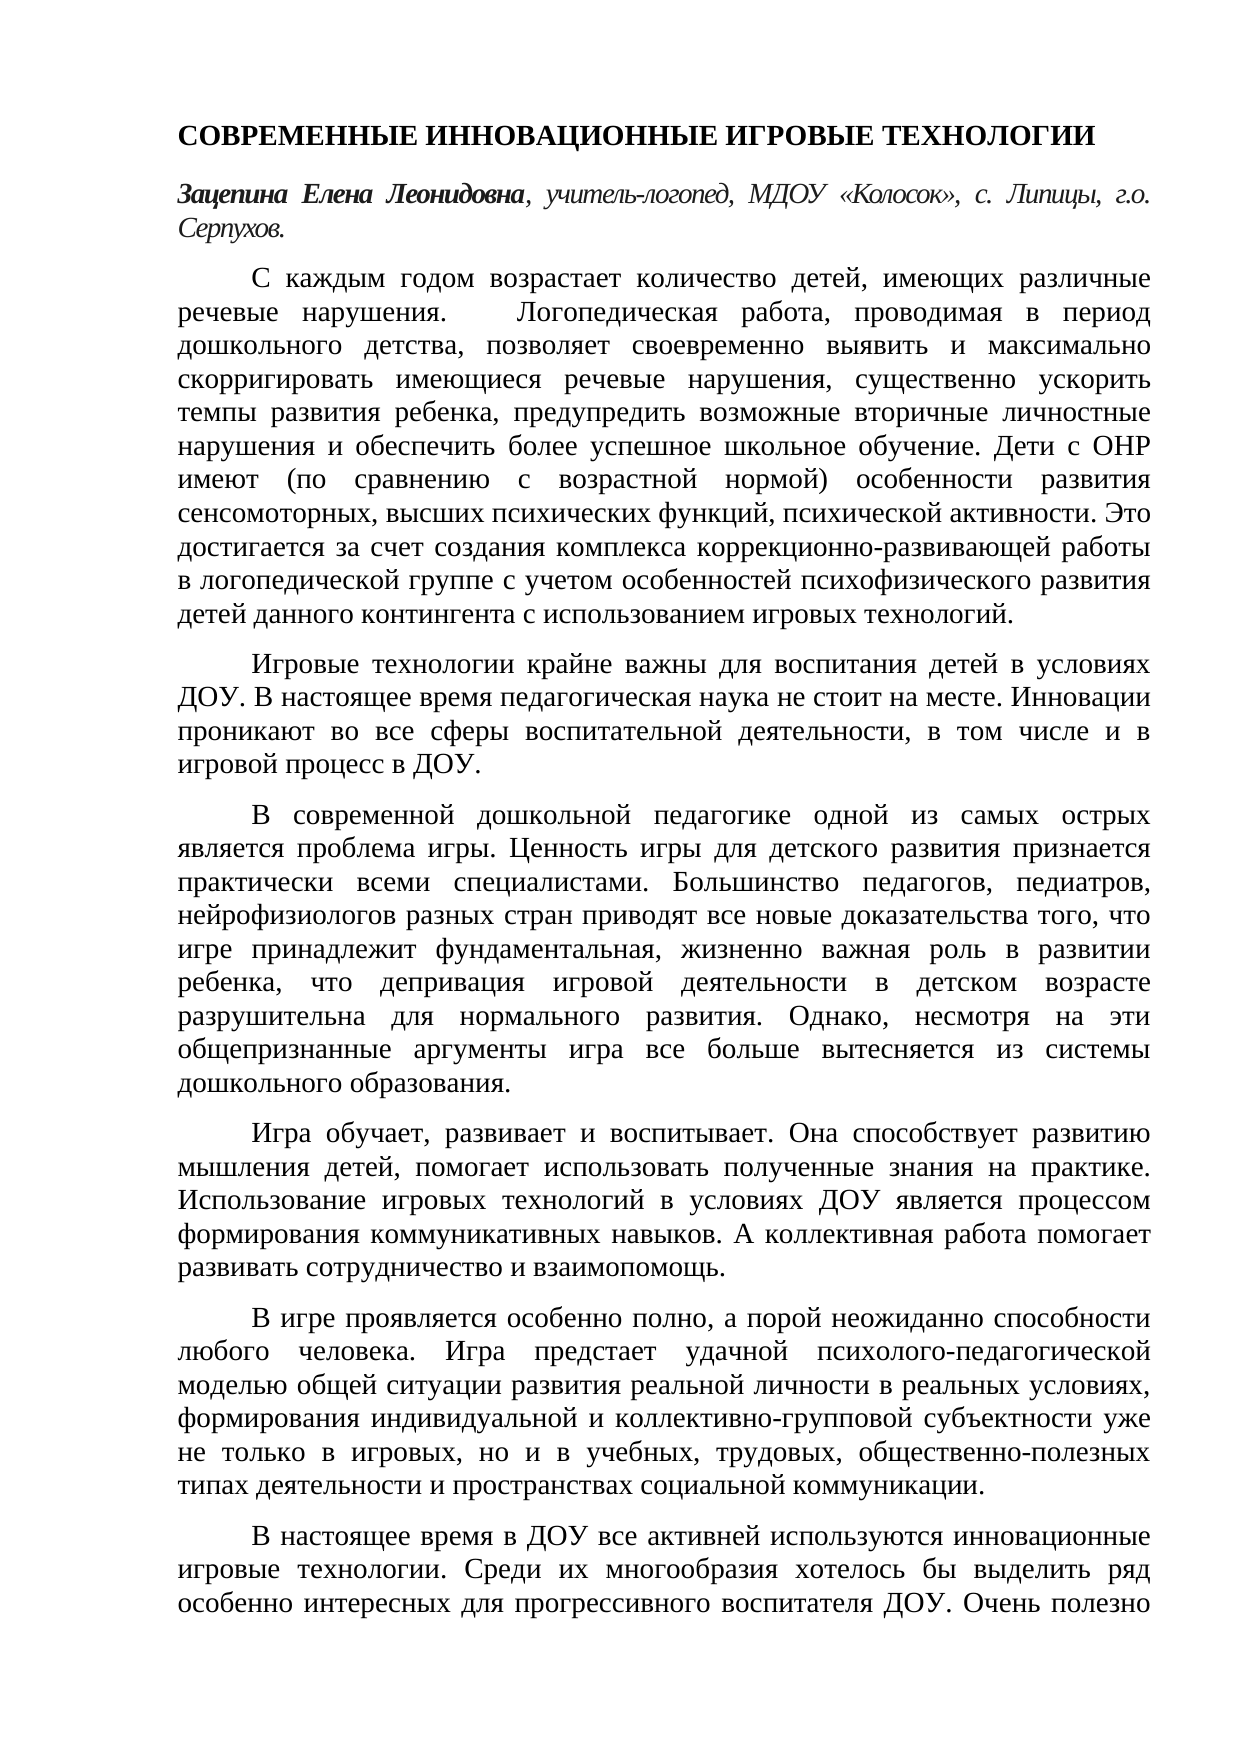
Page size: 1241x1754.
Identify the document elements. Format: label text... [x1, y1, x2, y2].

text В игре проявляется особенно полно, а порой неожиданно способности любого человека. Игра предстает удачной психолого-педагогической моделью общей ситуации развития реальной личности в реальных условиях, формирования индивидуальной и коллективно-групповой субъектности уже не только в игровых, но и в учебных, трудовых, общественно-полезных типах деятельности и пространствах социальной коммуникации. [177, 1300, 1152, 1501]
text С каждым годом возрастает количество детей, имеющих различные речевые нарушения. Логопедическая работа, проводимая в период дошкольного детства, позволяет своевременно выявить и максимально скорригировать имеющиеся речевые нарушения, существенно ускорить темпы развития ребенка, предупредить возможные вторичные личностные нарушения и обеспечить более успешное школьное обучение. Дети с ОНР имеют (по сравнению с возрастной нормой) особенности развития сенсомоторных, высших психических функций, психической активности. Это достигается за счет создания комплекса коррекционно-развивающей работы в логопедической группе с учетом особенностей психофизического развития детей данного контингента с использованием игровых технологий. [177, 260, 1152, 629]
text СОВРЕМЕННЫЕ ИННОВАЦИОННЫЕ ИГРОВЫЕ ТЕХНОЛОГИИ [177, 118, 1152, 152]
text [177, 1518, 1152, 1618]
text Игровые технологии крайне важны для воспитания детей в условиях ДОУ. В настоящее время педагогическая наука не стоит на месте. Инновации проникают во все сферы воспитательной деятельности, в том числе и в игровой процесс в ДОУ. [177, 646, 1152, 780]
text В современной дошкольной педагогике одной из самых острых является проблема игры. Ценность игры для детского развития признается практически всеми специалистами. Большинство педагогов, педиатров, нейрофизиологов разных стран приводят все новые доказательства того, что игре принадлежит фундаментальная, жизненно важная роль в развитии ребенка, что депривация игровой деятельности в детском возрасте разрушительна для нормального развития. Однако, несмотря на эти общепризнанные аргументы игра все больше вытесняется из системы дошкольного образования. [177, 797, 1152, 1099]
text Зацепина Елена Леонидовна, учитель-логопед, МДОУ «Колосок», с. Липицы, г.о. Серпухов. [177, 177, 1152, 244]
text Игра обучает, развивает и воспитывает. Она способствует развитию мышления детей, помогает использовать полученные знания на практике. Использование игровых технологий в условиях ДОУ является процессом формирования коммуникативных навыков. А коллективная работа помогает развивать сотрудничество и взаимопомощь. [177, 1115, 1152, 1283]
